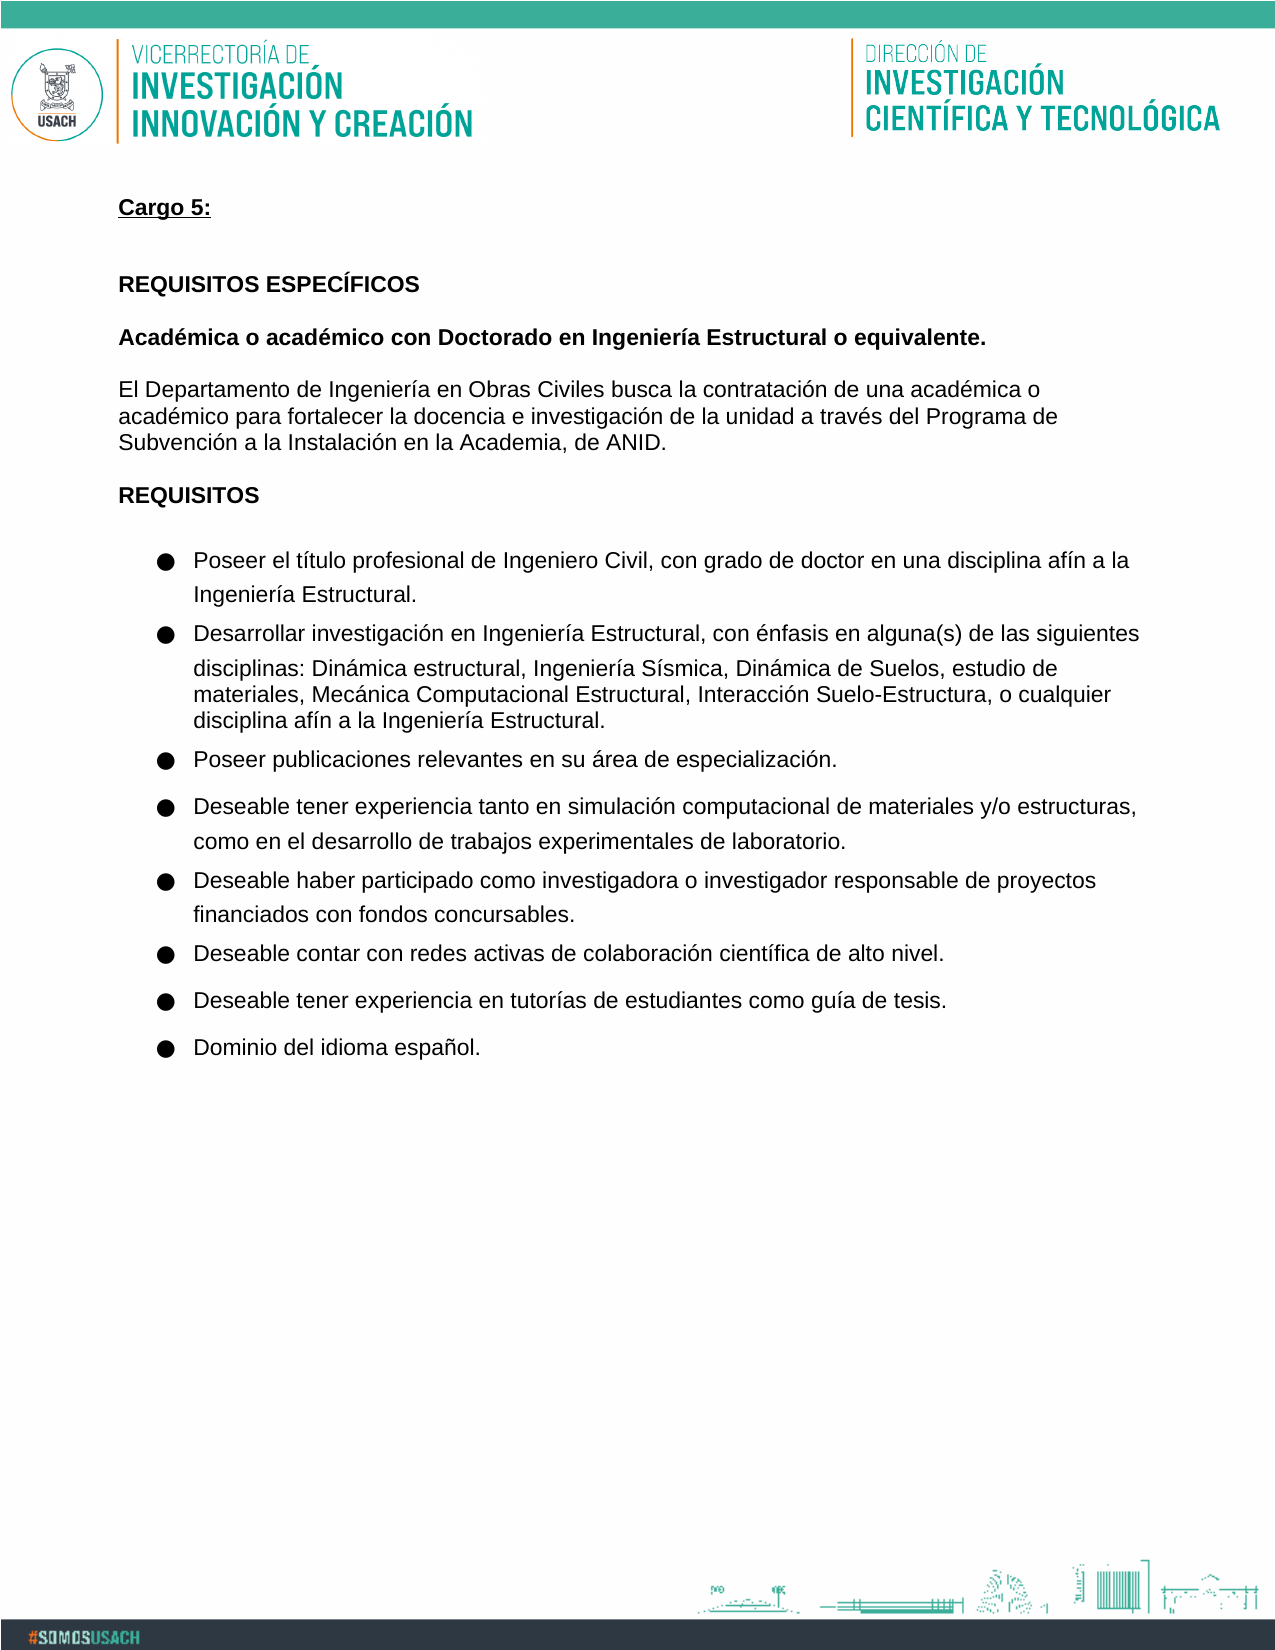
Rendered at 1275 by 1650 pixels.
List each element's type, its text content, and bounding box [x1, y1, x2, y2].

list Deseable tener experiencia en tutorías de estudiantes como guía de tesis. [156, 974, 1157, 1021]
list Poseer publicaciones relevantes en su área de especialización. [156, 734, 1157, 781]
text Académica o académico con Doctorado en Ingeniería Estructural o equivalente. [118, 324, 1157, 350]
text El Departamento de Ingeniería en Obras Civiles busca la contratación de una académica o académico para fortalecer la docencia e investigación de la unidad a través del Programa de Subvención a la Instalación en la Academia, de ANID. [118, 376, 1157, 455]
list Poseer el título profesional de Ingeniero Civil, con grado de doctor en una disciplina afín a la Ingeniería Estructural. [156, 534, 1157, 608]
picture [1, 1, 1275, 1650]
text REQUISITOS ESPECÍFICOS [118, 271, 1157, 297]
list Dominio del idioma español. [156, 1021, 1157, 1068]
list Deseable contar con redes activas de colaboración científica de alto nivel. [156, 927, 1157, 974]
list Deseable tener experiencia tanto en simulación computacional de materiales y/o estructuras, como en el desarrollo de trabajos experimentales de laboratorio. [156, 781, 1157, 854]
list Deseable haber participado como investigadora o investigador responsable de proyectos financiados con fondos concursables. [156, 854, 1157, 927]
text Cargo 5: [118, 194, 1145, 220]
list Desarrollar investigación en Ingeniería Estructural, con énfasis en alguna(s) de las siguientes disciplinas: Dinámica estructural, Ingeniería Sísmica, Dinámica de Suelos, estudio de materiales, Mecánica Computacional Estructural, Interacción Suelo-Estructura, o cualquier disciplina afín a la Ingeniería Estructural. [156, 608, 1157, 734]
text REQUISITOS [118, 482, 1157, 508]
